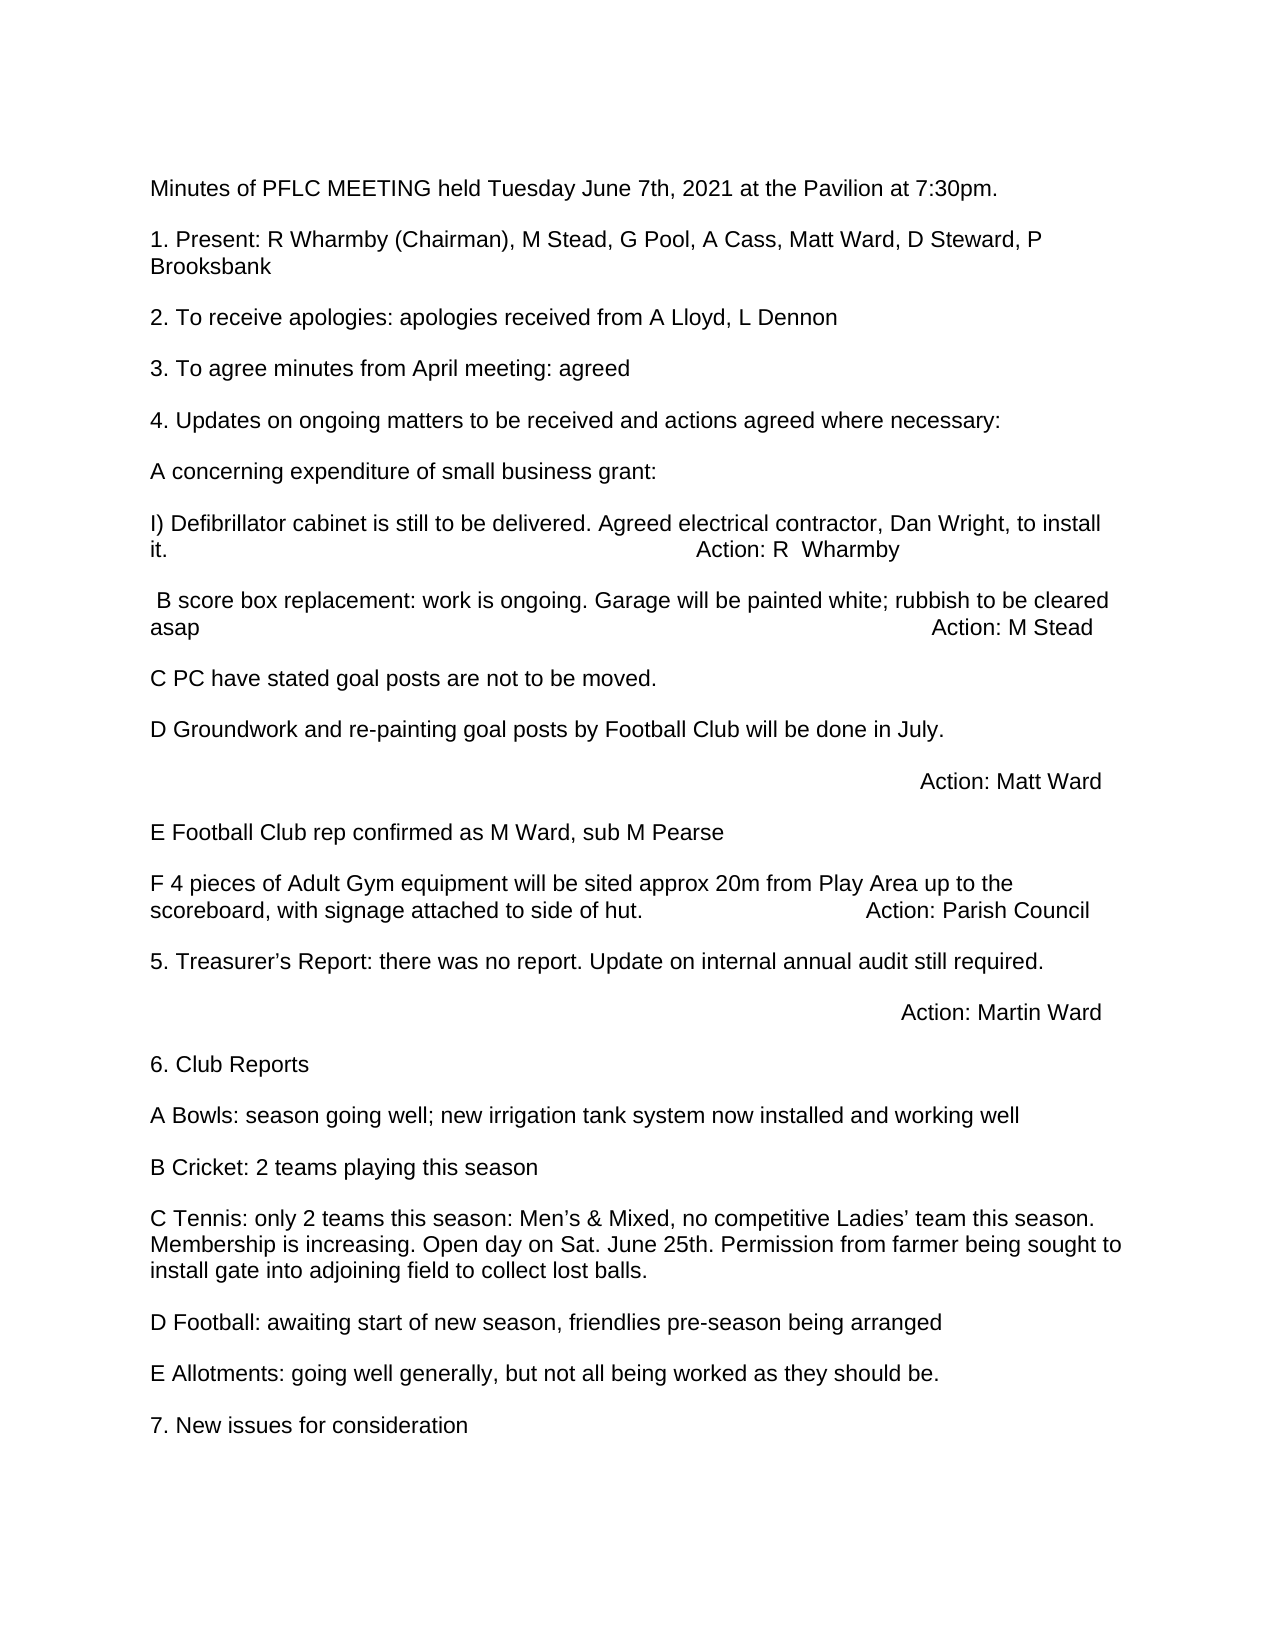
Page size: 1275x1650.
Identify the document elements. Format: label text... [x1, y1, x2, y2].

text 1. Present: R Wharmby (Chairman), M Stead, G Pool, A Cass, Matt Ward, D Steward, P Brooksbank [150, 226, 1125, 279]
text C PC have stated goal posts are not to be moved. [150, 665, 1125, 691]
text D Football: awaiting start of new season, friendlies pre-season being arranged [150, 1309, 1125, 1335]
text E Allotments: going well generally, but not all being worked as they should be. [150, 1360, 1125, 1387]
text 7. New issues for consideration [150, 1412, 1125, 1438]
text B score box replacement: work is ongoing. Garage will be painted white; rubbish to be cleared asap Action: M Stead [150, 587, 1125, 640]
text 4. Updates on ongoing matters to be received and actions agreed where necessary: [150, 407, 1125, 433]
text A Bowls: season going well; new irrigation tank system now installed and working well [150, 1102, 1125, 1128]
text A concerning expenditure of small business grant: [150, 458, 1125, 484]
text Action: Matt Ward [150, 768, 1125, 794]
text 2. To receive apologies: apologies received from A Lloyd, L Dennon [150, 304, 1125, 330]
text Minutes of PFLC MEETING held Tuesday June 7th, 2021 at the Pavilion at 7:30pm. [150, 175, 1125, 201]
text 5. Treasurer’s Report: there was no report. Update on internal annual audit still required. [150, 948, 1125, 974]
text E Football Club rep confirmed as M Ward, sub M Pearse [150, 819, 1125, 845]
text F 4 pieces of Adult Gym equipment will be sited approx 20m from Play Area up to the scoreboard, with signage attached to side of hut. Action: Parish Council [150, 870, 1125, 923]
text 3. To agree minutes from April meeting: agreed [150, 355, 1125, 382]
text D Groundwork and re-painting goal posts by Football Club will be done in July. [150, 716, 1125, 743]
text C Tennis: only 2 teams this season: Men’s & Mixed, no competitive Ladies’ team this season. Membership is increasing. Open day on Sat. June 25th. Permission from farmer being sought to install gate into adjoining field to collect lost balls. [150, 1205, 1125, 1284]
text Action: Martin Ward [150, 999, 1125, 1026]
text B Cricket: 2 teams playing this season [150, 1153, 1125, 1180]
text 6. Club Reports [150, 1051, 1125, 1077]
text I) Defibrillator cabinet is still to be delivered. Agreed electrical contractor, Dan Wright, to install it. Action: R Wharmby [150, 509, 1125, 562]
